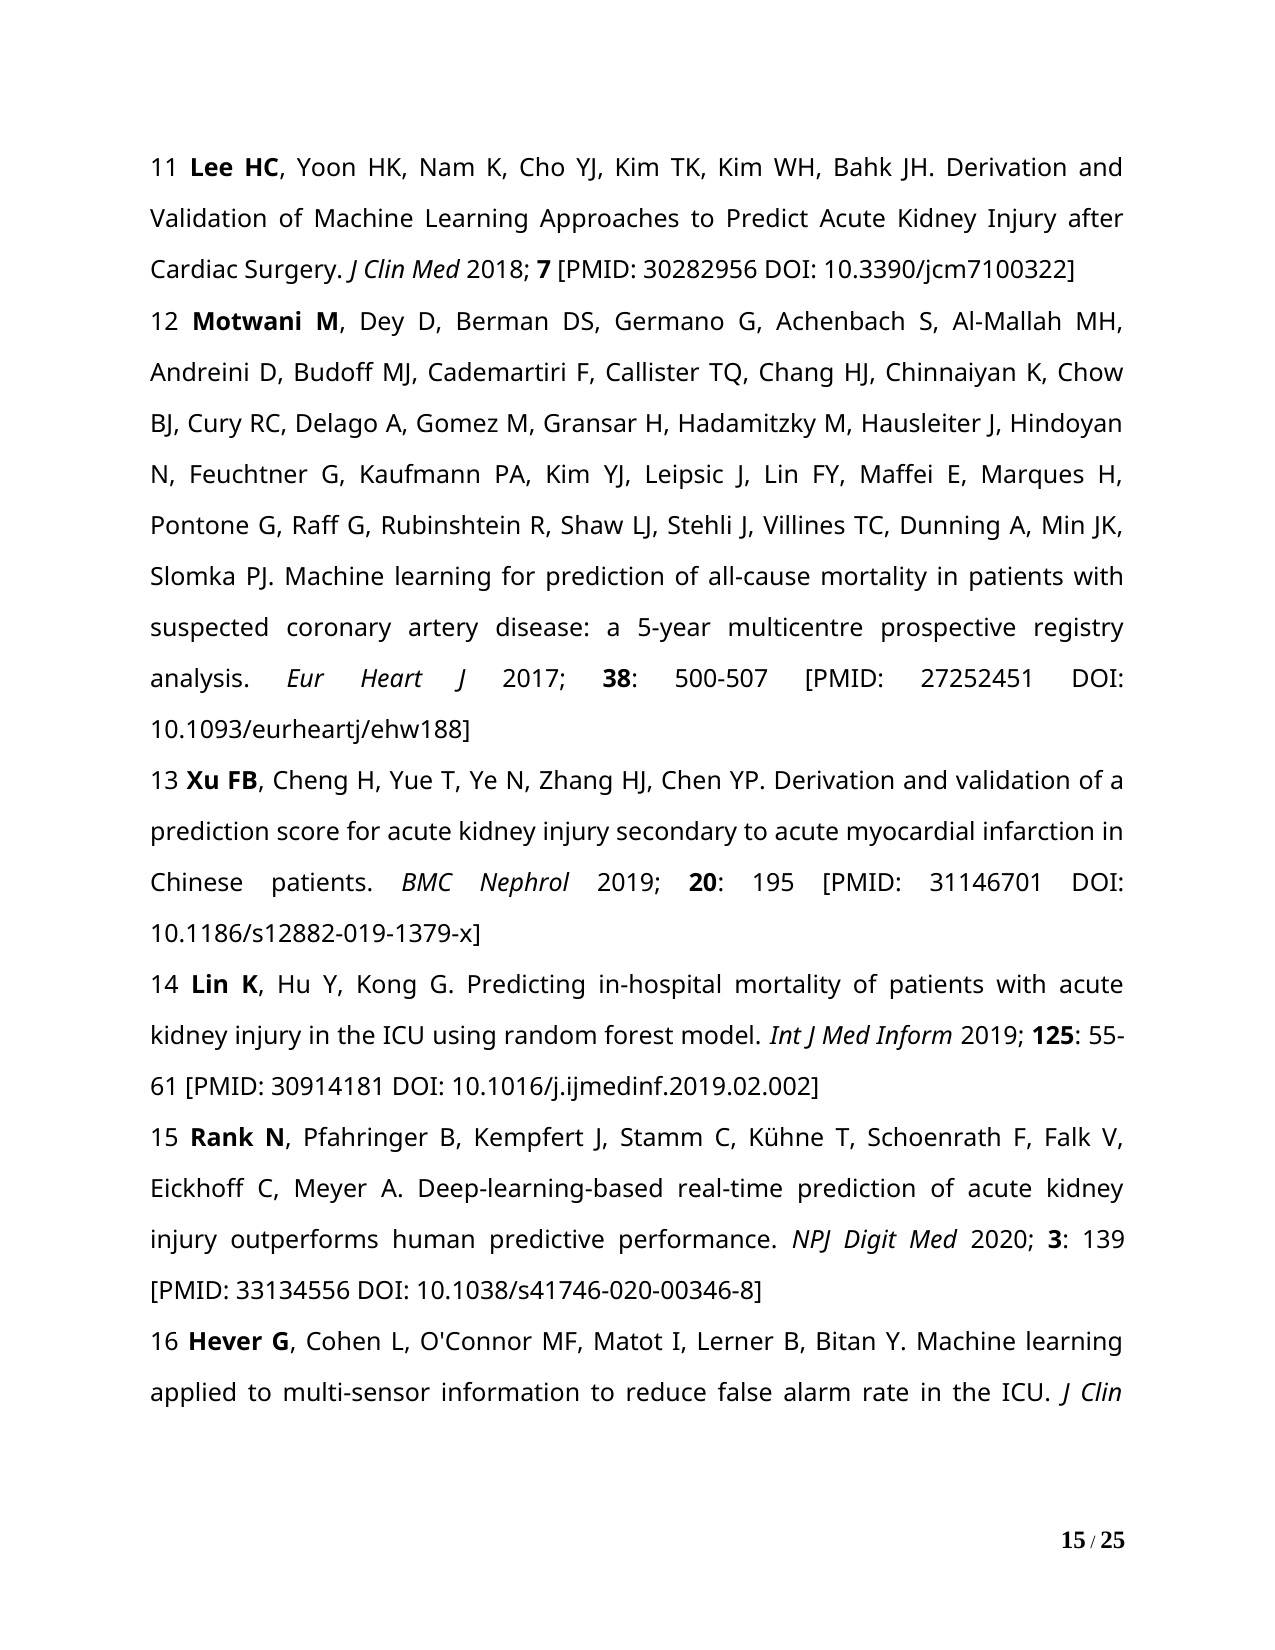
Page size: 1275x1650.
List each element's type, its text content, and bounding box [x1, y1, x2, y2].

text 14 Lin K, Hu Y, Kong G. Predicting in-hospital mortality of patients with acute kidney injury in the ICU using random forest model. Int J Med Inform 2019; 125: 55-61 [PMID: 30914181 DOI: 10.1016/j.ijmedinf.2019.02.002] [150, 967, 1125, 1103]
text 15 Rank N, Pfahringer B, Kempfert J, Stamm C, Kühne T, Schoenrath F, Falk V, Eickhoff C, Meyer A. Deep-learning-based real-time prediction of acute kidney injury outperforms human predictive performance. NPJ Digit Med 2020; 3: 139 [PMID: 33134556 DOI: 10.1038/s41746-020-00346-8] [150, 1120, 1125, 1307]
text 12 Motwani M, Dey D, Berman DS, Germano G, Achenbach S, Al-Mallah MH, Andreini D, Budoff MJ, Cademartiri F, Callister TQ, Chang HJ, Chinnaiyan K, Chow BJ, Cury RC, Delago A, Gomez M, Gransar H, Hadamitzky M, Hausleiter J, Hindoyan N, Feuchtner G, Kaufmann PA, Kim YJ, Leipsic J, Lin FY, Maffei E, Marques H, Pontone G, Raff G, Rubinshtein R, Shaw LJ, Stehli J, Villines TC, Dunning A, Min JK, Slomka PJ. Machine learning for prediction of all-cause mortality in patients with suspected coronary artery disease: a 5-year multicentre prospective registry analysis. Eur Heart J 2017; 38: 500-507 [PMID: 27252451 DOI: 10.1093/eurheartj/ehw188] [150, 303, 1125, 746]
text 13 Xu FB, Cheng H, Yue T, Ye N, Zhang HJ, Chen YP. Derivation and validation of a prediction score for acute kidney injury secondary to acute myocardial infarction in Chinese patients. BMC Nephrol 2019; 20: 195 [PMID: 31146701 DOI: 10.1186/s12882-019-1379-x] [150, 762, 1125, 950]
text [150, 1324, 1125, 1409]
text 11 Lee HC, Yoon HK, Nam K, Cho YJ, Kim TK, Kim WH, Bahk JH. Derivation and Validation of Machine Learning Approaches to Predict Acute Kidney Injury after Cardiac Surgery. J Clin Med 2018; 7 [PMID: 30282956 DOI: 10.3390/jcm7100322] [150, 150, 1125, 286]
